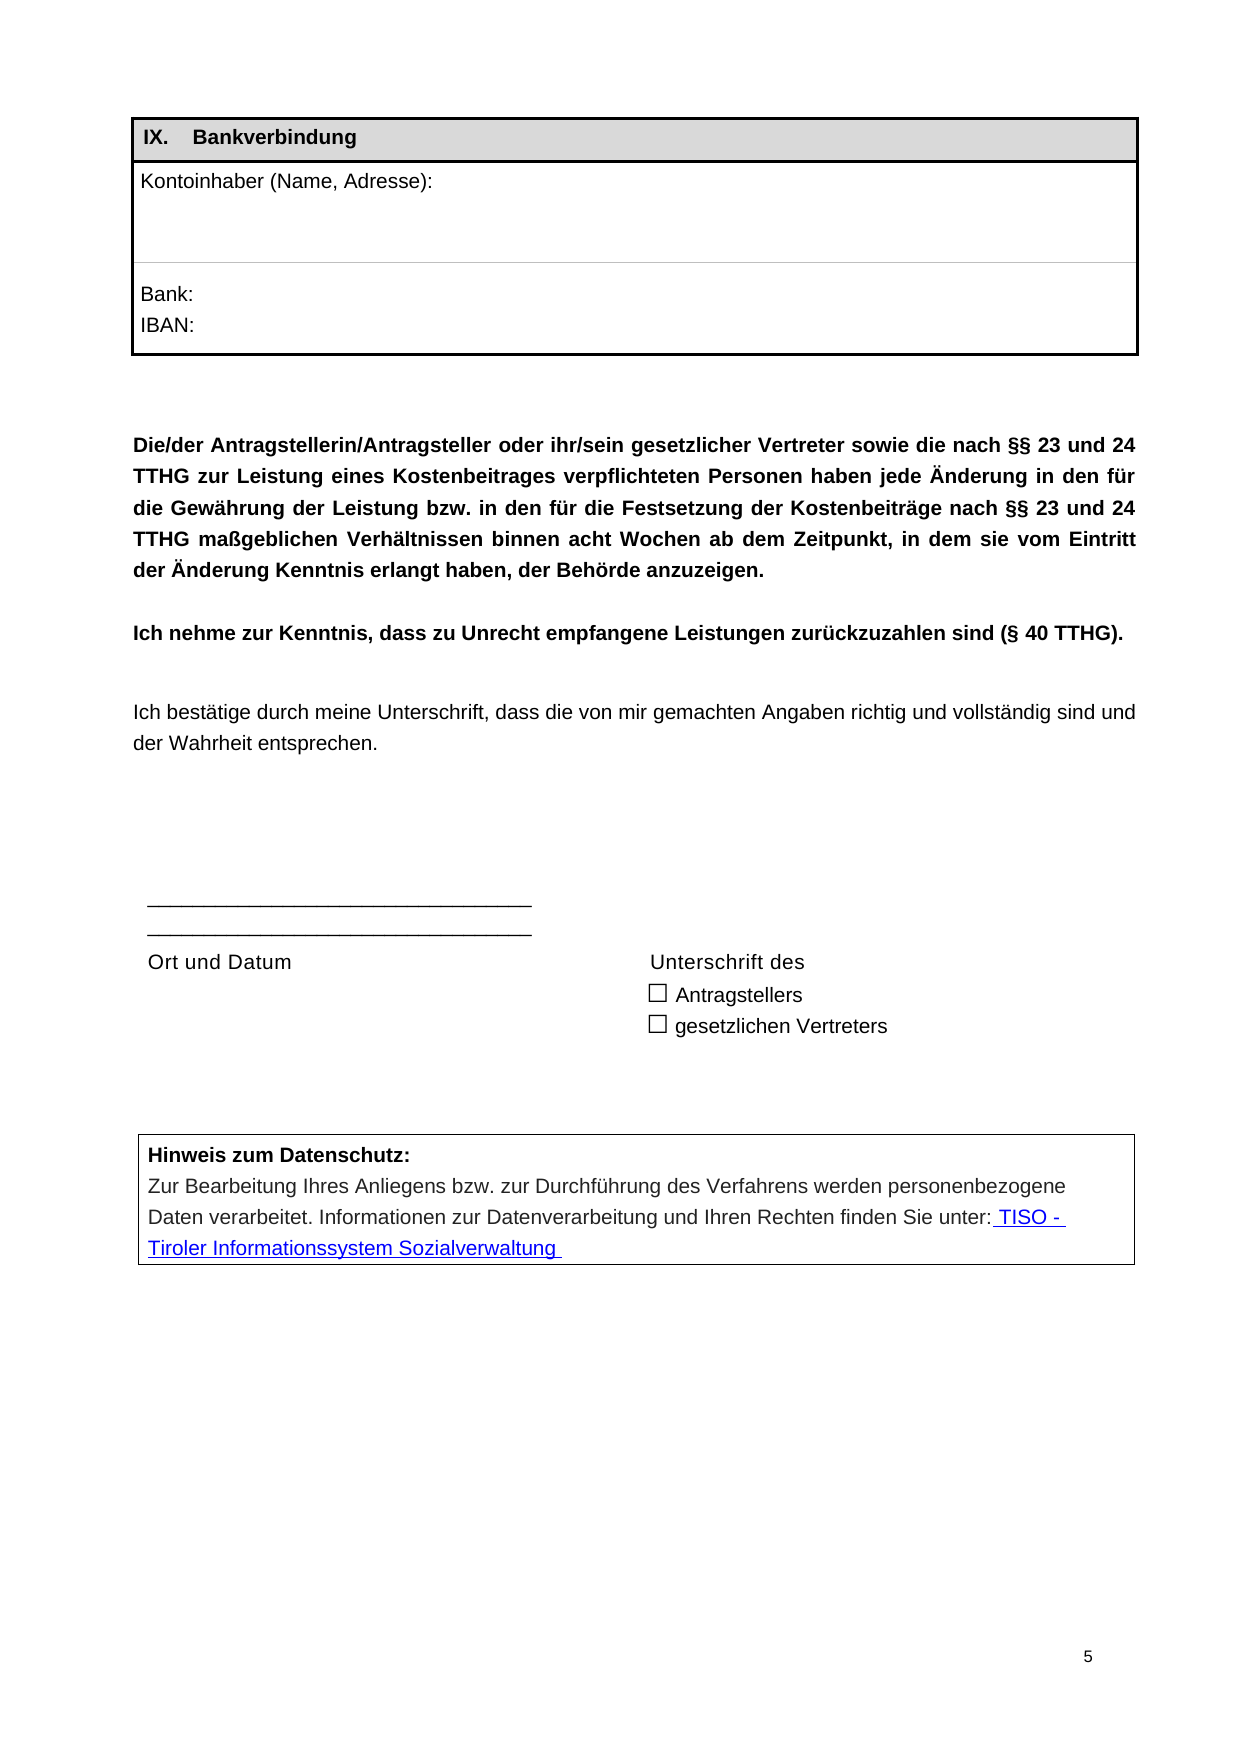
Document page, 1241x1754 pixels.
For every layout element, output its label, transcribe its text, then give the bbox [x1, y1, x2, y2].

text Zur Bearbeitung Ihres Anliegens bzw. zur Durchführung des Verfahrens werden personenbezogene Daten verarbeitet. Informationen zur Datenverarbeitung und Ihren Rechten finden Sie unter: TISO - Tiroler Informationssystem Sozialverwaltung [139, 1165, 1134, 1264]
table_cell Bank: IBAN: [134, 263, 1136, 352]
text Ich bestätige durch meine Unterschrift, dass die von mir gemachten Angaben richtig und vollständig sind und der Wahrheit entsprechen. [133, 694, 1137, 757]
text gesetzlichen Vertreters [148, 1009, 1092, 1040]
text Die/der Antragstellerin/Antragsteller oder ihr/sein gesetzlicher Vertreter sowie die nach §§ 23 und 24 TTHG zur Leistung eines Kostenbeitrages verpflichteten Personen haben jede Änderung in den für die Gewährung der Leistung bzw. in den für die Festsetzung der Kostenbeiträge nach §§ 23 und 24 TTHG maßgeblichen Verhältnissen binnen acht Wochen ab dem Zeitpunkt, in dem sie vom Eintritt der Änderung Kenntnis erlangt haben, der Behörde anzuzeigen. [133, 427, 1137, 584]
text Antragstellers [148, 978, 1092, 1009]
table_cell Kontoinhaber (Name, Adresse): [134, 163, 1136, 262]
table_header Bankverbindung [134, 120, 1136, 160]
text Ort und Datum Unterschrift des [148, 949, 1092, 973]
text Ich nehme zur Kenntnis, dass zu Unrecht empfangene Leistungen zurückzuzahlen sind (§ 40 TTHG). [133, 615, 1137, 646]
text Hinweis zum Datenschutz: [139, 1135, 1134, 1165]
